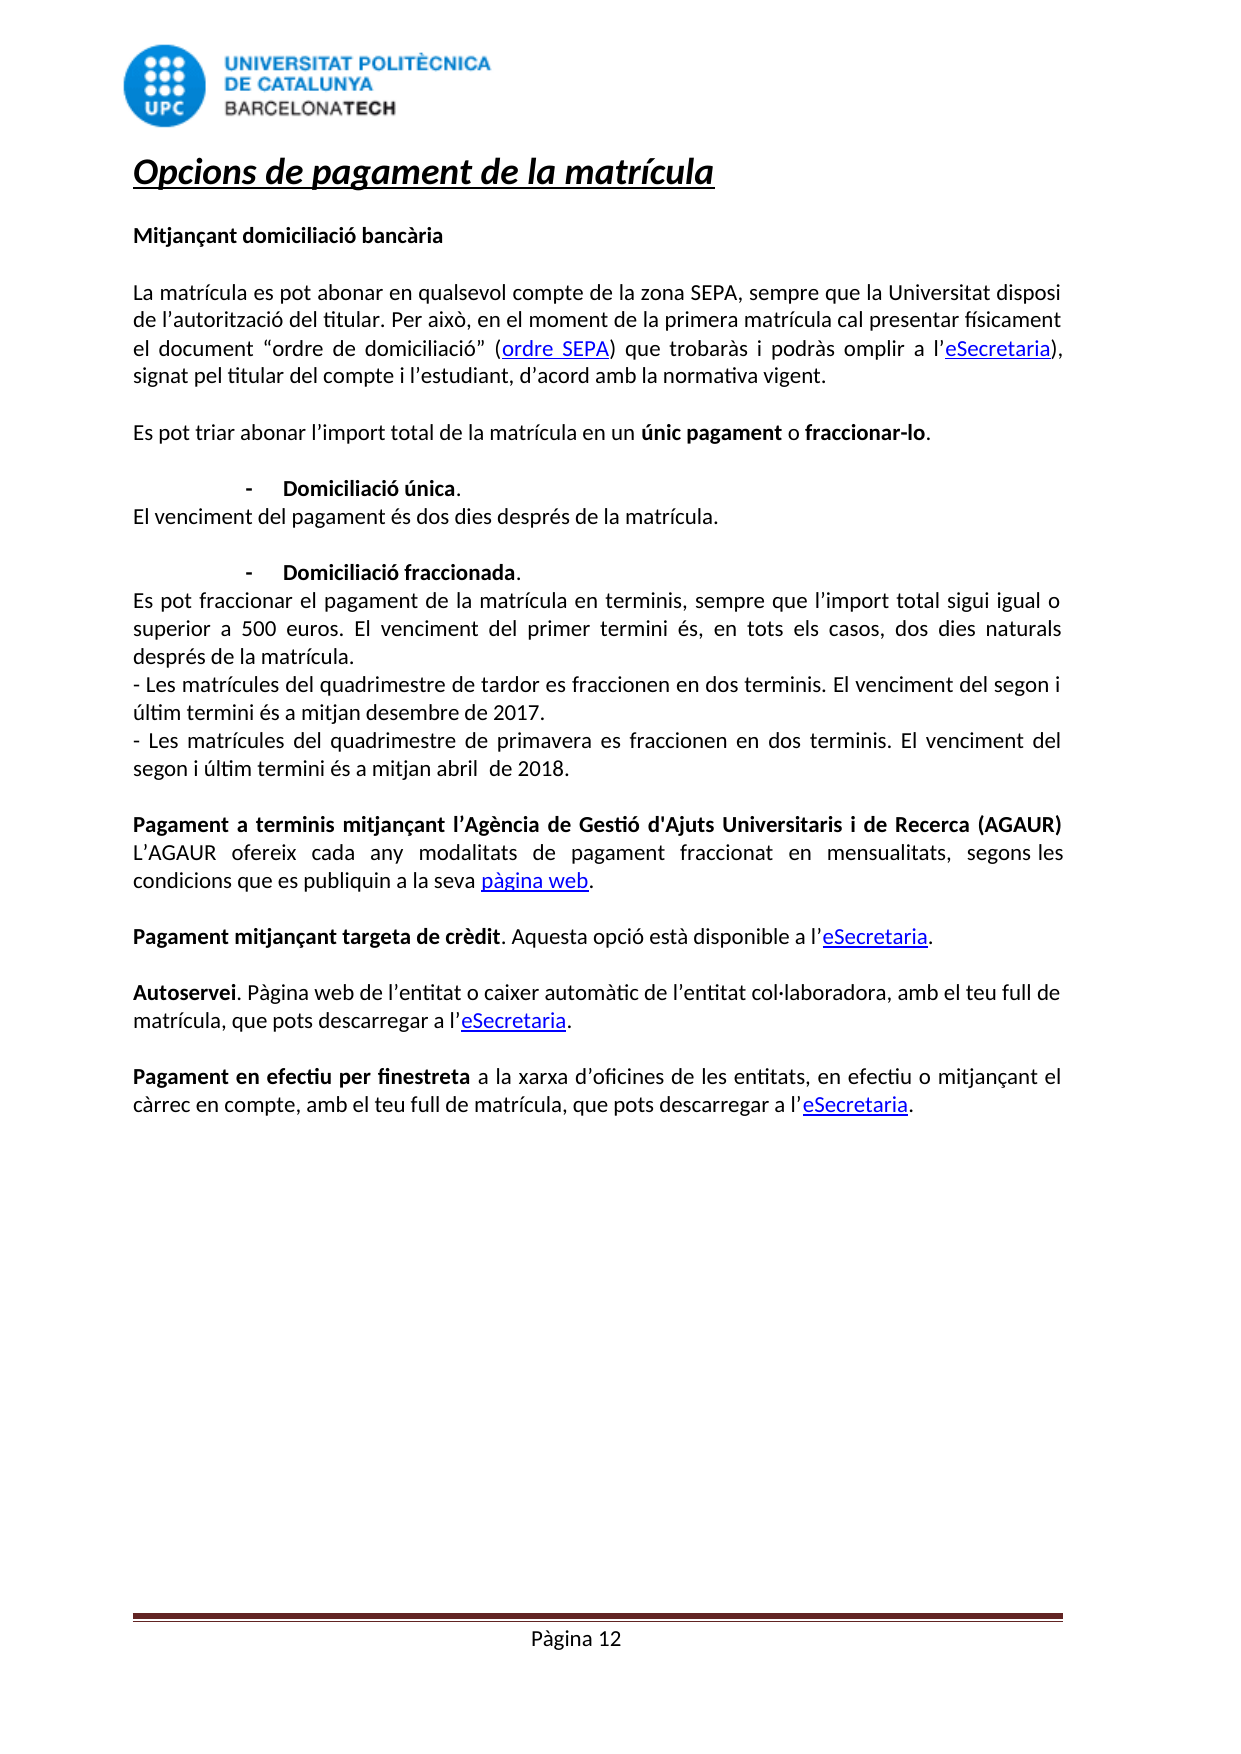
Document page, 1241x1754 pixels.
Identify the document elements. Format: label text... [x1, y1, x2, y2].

text Autoservei. Pàgina web de l’entitat o caixer automàtic de l’entitat col·laboradora, amb el teu full de matrícula, que pots descarregar a l’eSecretaria. [133, 978, 1063, 1034]
text Es pot fraccionar el pagament de la matrícula en terminis, sempre que l’import total sigui igual o superior a 500 euros. El venciment del primer termini és, en tots els casos, dos dies naturals després de la matrícula. [133, 586, 1063, 670]
list Domiciliació fraccionada. [245, 558, 1063, 586]
text Es pot triar abonar l’import total de la matrícula en un únic pagament o fraccionar-lo. [133, 418, 1063, 446]
text Opcions de pagament de la matrícula [133, 148, 1063, 193]
text Pagament en efectiu per finestreta a la xarxa d’oficines de les entitats, en efectiu o mitjançant el càrrec en compte, amb el teu full de matrícula, que pots descarregar a l’eSecretaria. [133, 1062, 1063, 1118]
text - Les matrícules del quadrimestre de primavera es fraccionen en dos terminis. El venciment del segon i últim termini és a mitjan abril de 2018. [133, 726, 1063, 782]
text El venciment del pagament és dos dies després de la matrícula. [133, 502, 1063, 530]
text Pagament a terminis mitjançant l’Agència de Gestió d'Ajuts Universitaris i de Recerca (AGAUR) L’AGAUR ofereix cada any modalitats de pagament fraccionat en mensualitats, segons les condicions que es publiquin a la seva pàgina web. [133, 810, 1063, 894]
text La matrícula es pot abonar en qualsevol compte de la zona SEPA, sempre que la Universitat disposi de l’autorització del titular. Per això, en el moment de la primera matrícula cal presentar físicament el document “ordre de domiciliació” (ordre SEPA) que trobaràs i podràs omplir a l’eSecretaria), signat pel titular del compte i l’estudiant, d’acord amb la normativa vigent. [133, 249, 1063, 390]
picture [121, 42, 495, 132]
text Mitjançant domiciliació bancària [133, 222, 1063, 249]
text - Les matrícules del quadrimestre de tardor es fraccionen en dos terminis. El venciment del segon i últim termini és a mitjan desembre de 2017. [133, 670, 1063, 726]
text Pagament mitjançant targeta de crèdit. Aquesta opció està disponible a l’eSecretaria. [133, 922, 1063, 950]
list Domiciliació única. [245, 474, 1063, 502]
